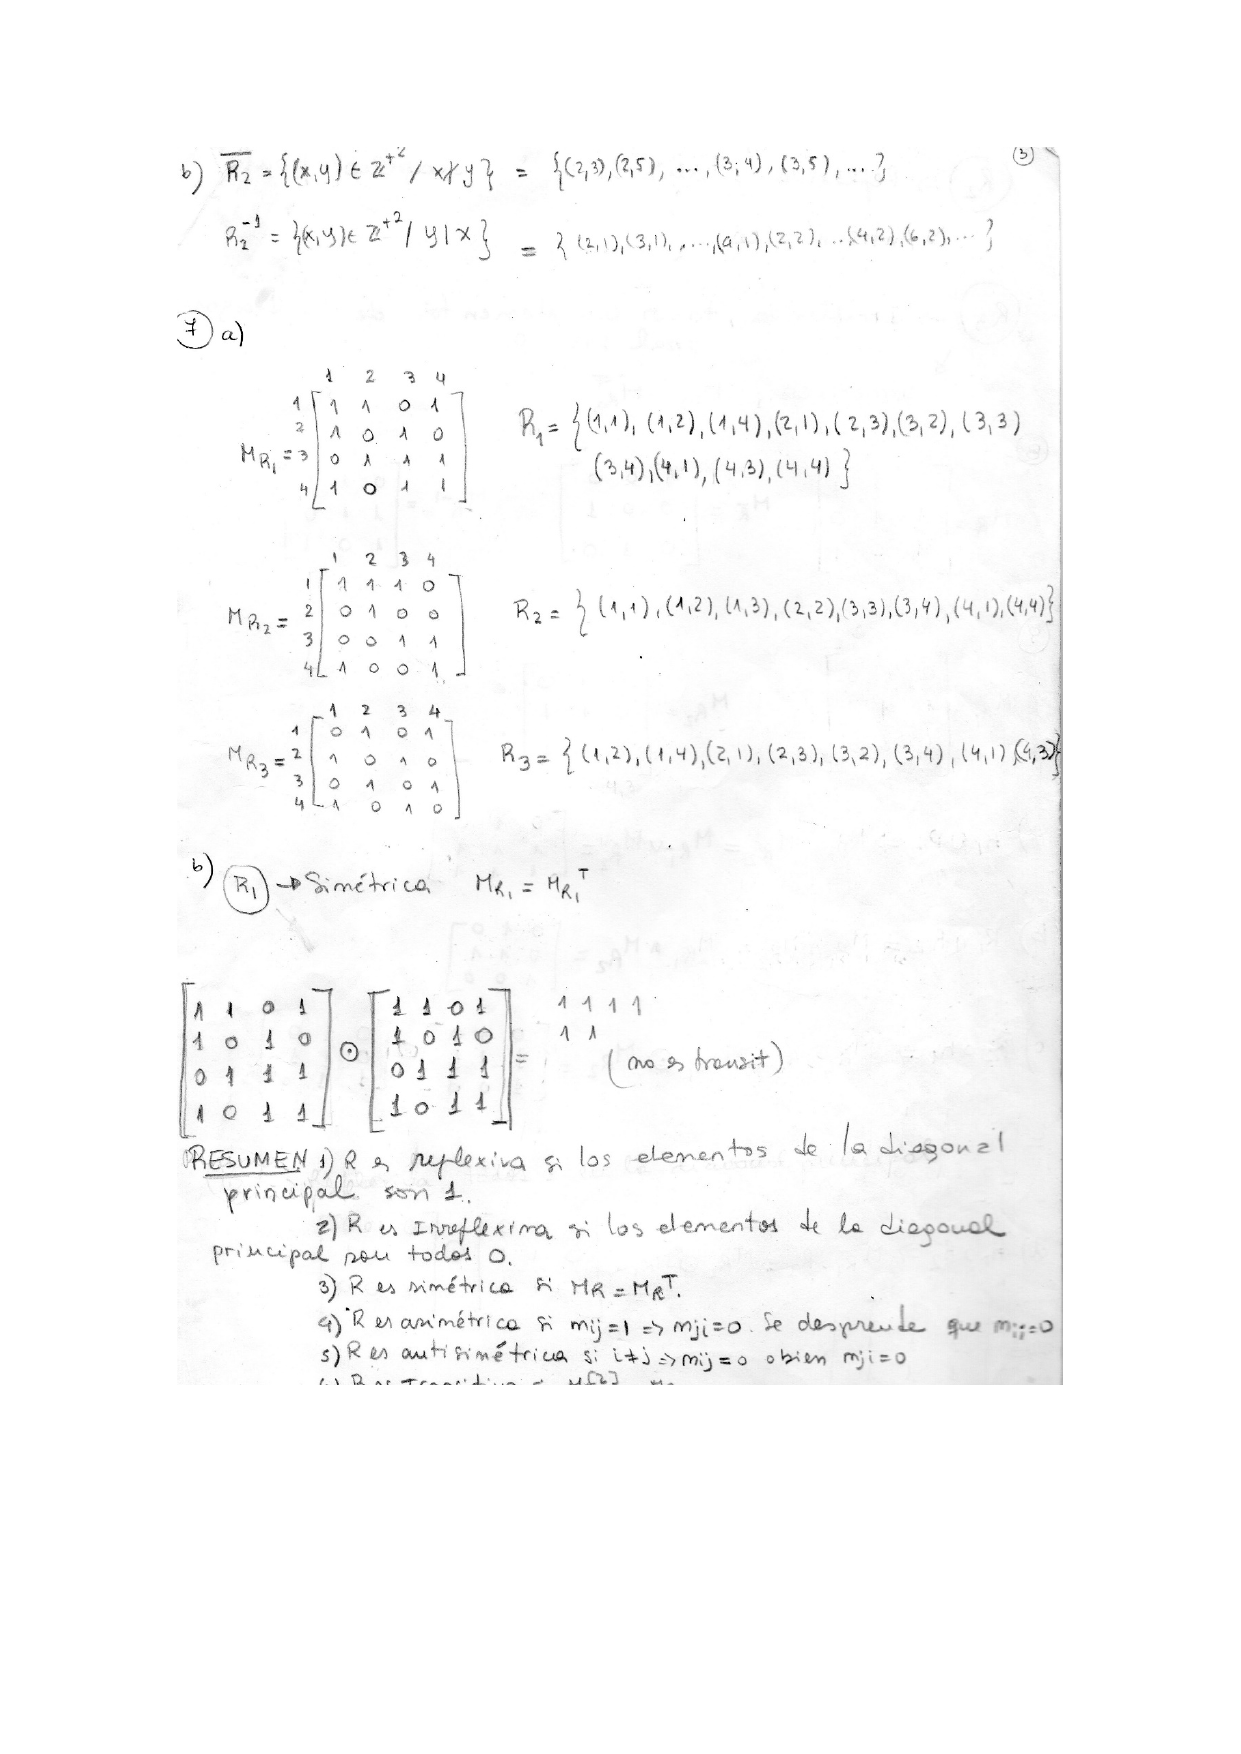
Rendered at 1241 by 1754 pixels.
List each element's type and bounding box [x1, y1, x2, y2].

picture [177, 147, 1063, 1385]
